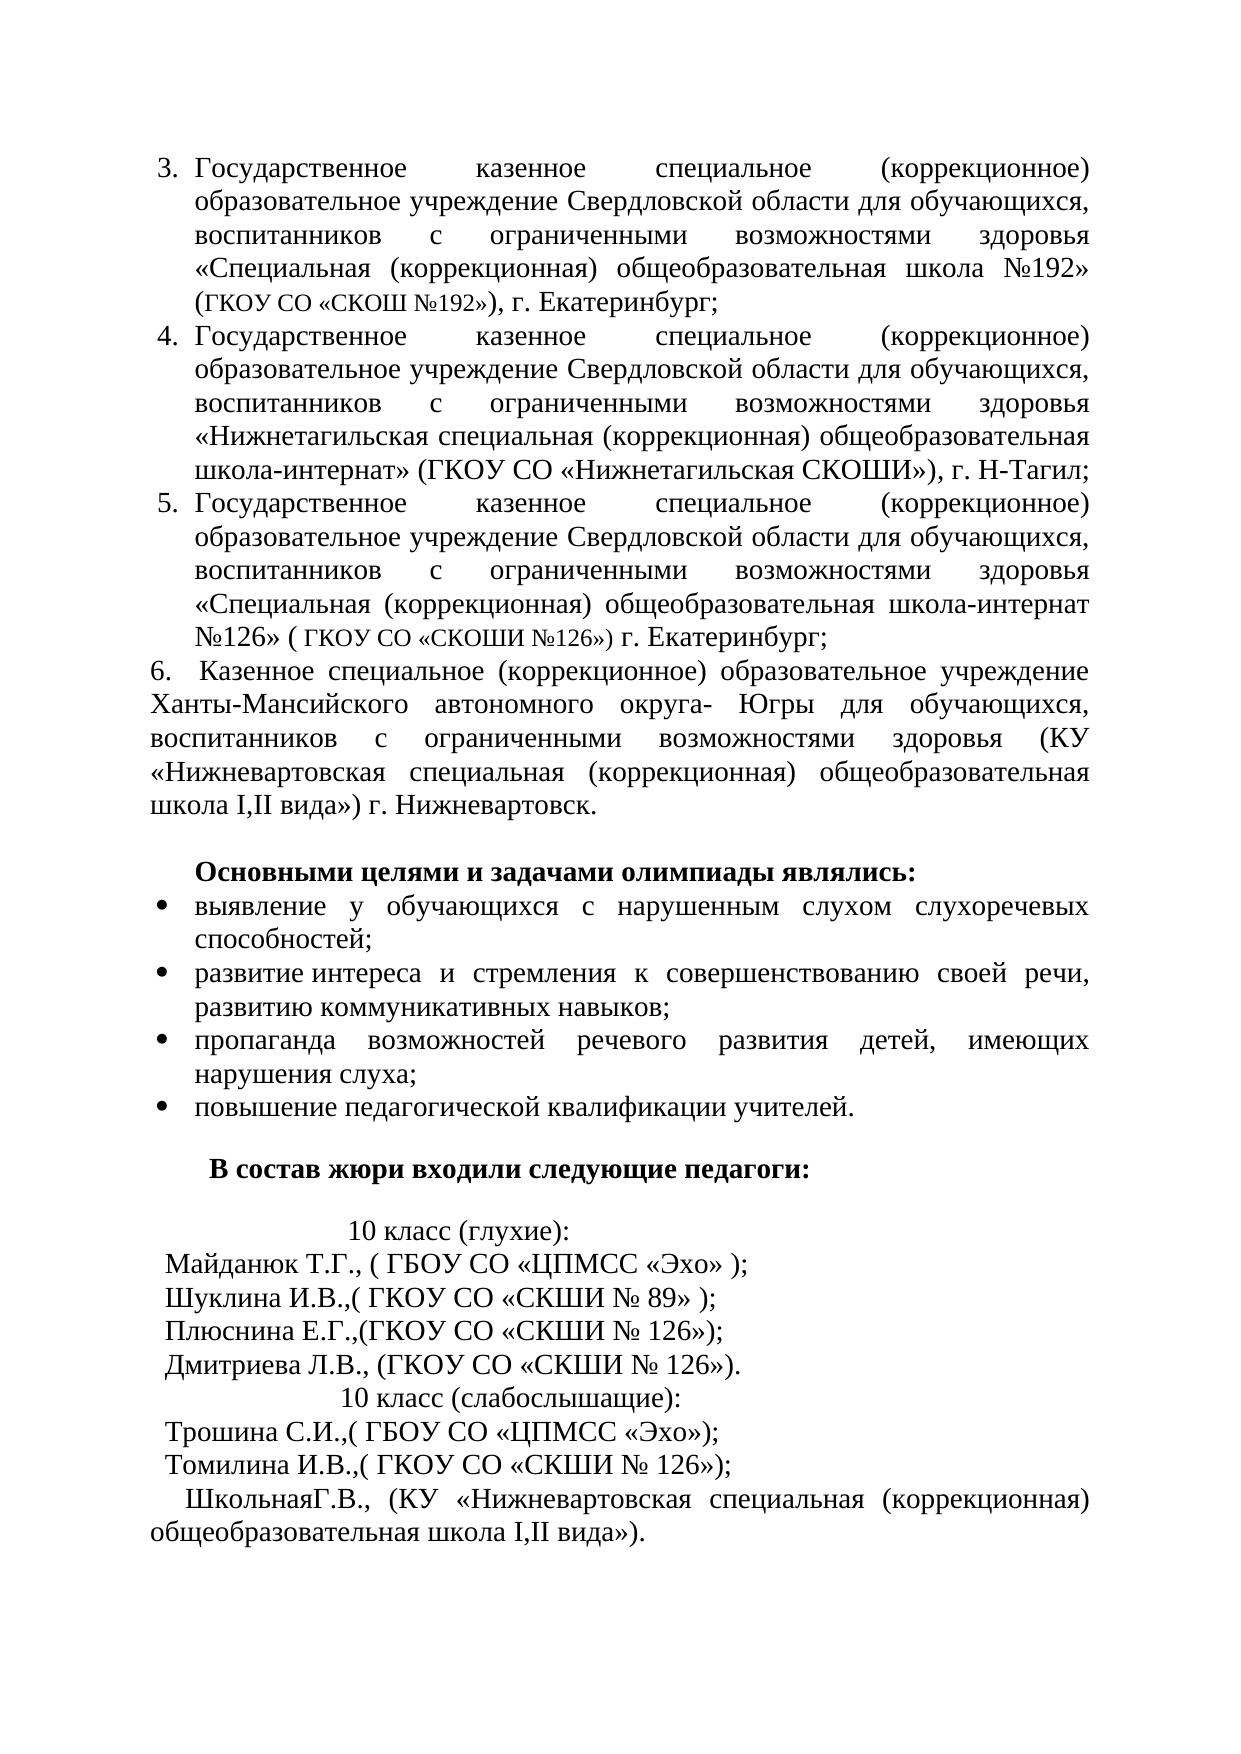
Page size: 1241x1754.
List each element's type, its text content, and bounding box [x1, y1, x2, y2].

list Государственное казенное специальное (коррекционное) образовательное учреждение Свердловской области для обучающихся, воспитанников с ограниченными возможностями здоровья «Нижнетагильская специальная (коррекционная) общеобразовательная школа-интернат» (ГКОУ СО «Нижнетагильская СКОШИ»), г. Н-Тагил; [157, 318, 1090, 485]
text Трошина С.И.,( ГБОУ СО «ЦПМСС «Эхо»); [150, 1414, 1090, 1447]
list повышение педагогической квалификации учителей. [157, 1089, 1090, 1123]
list развитие интереса и стремления к совершенствованию своей речи, развитию коммуникативных навыков; [157, 955, 1090, 1022]
text Майданюк Т.Г., ( ГБОУ СО «ЦПМСС «Эхо» ); [150, 1246, 1090, 1280]
list Государственное казенное специальное (коррекционное) образовательное учреждение Свердловской области для обучающихся, воспитанников с ограниченными возможностями здоровья «Специальная (коррекционная) общеобразовательная школа-интернат №126» ( ГКОУ СО «СКОШИ №126») г. Екатеринбург; [157, 485, 1090, 653]
text Шуклина И.В.,( ГКОУ СО «СКШИ № 89» ); [150, 1280, 1090, 1313]
list выявление у обучающихся с нарушенным слухом слухоречевых способностей; [157, 888, 1090, 955]
text ШкольнаяГ.В., (КУ «Нижневартовская специальная (коррекционная) общеобразовательная школа I,II вида»). [150, 1481, 1090, 1548]
list пропаганда возможностей речевого развития детей, имеющих нарушения слуха; [157, 1022, 1090, 1089]
text 10 класс (слабослышащие): [150, 1380, 1090, 1414]
text 6. Казенное специальное (коррекционное) образовательное учреждение Ханты-Мансийского автономного округа- Югры для обучающихся, воспитанников с ограниченными возможностями здоровья (КУ «Нижневартовская специальная (коррекционная) общеобразовательная школа I,II вида») г. Нижневартовск. [150, 653, 1090, 821]
text Дмитриева Л.В., (ГКОУ СО «СКШИ № 126»). [150, 1347, 1090, 1380]
text Плюснина Е.Г.,(ГКОУ СО «СКШИ № 126»); [150, 1313, 1090, 1347]
list Государственное казенное специальное (коррекционное) образовательное учреждение Свердловской области для обучающихся, воспитанников с ограниченными возможностями здоровья «Специальная (коррекционная) общеобразовательная школа №192» (ГКОУ СО «СКОШ №192»), г. Екатеринбург; [157, 150, 1090, 318]
text Томилина И.В.,( ГКОУ СО «СКШИ № 126»); [150, 1447, 1090, 1481]
text 10 класс (глухие): [150, 1213, 1090, 1246]
text В состав жюри входили следующие педагоги: [150, 1151, 1090, 1185]
text Основными целями и задачами олимпиады являлись: [194, 854, 1090, 888]
